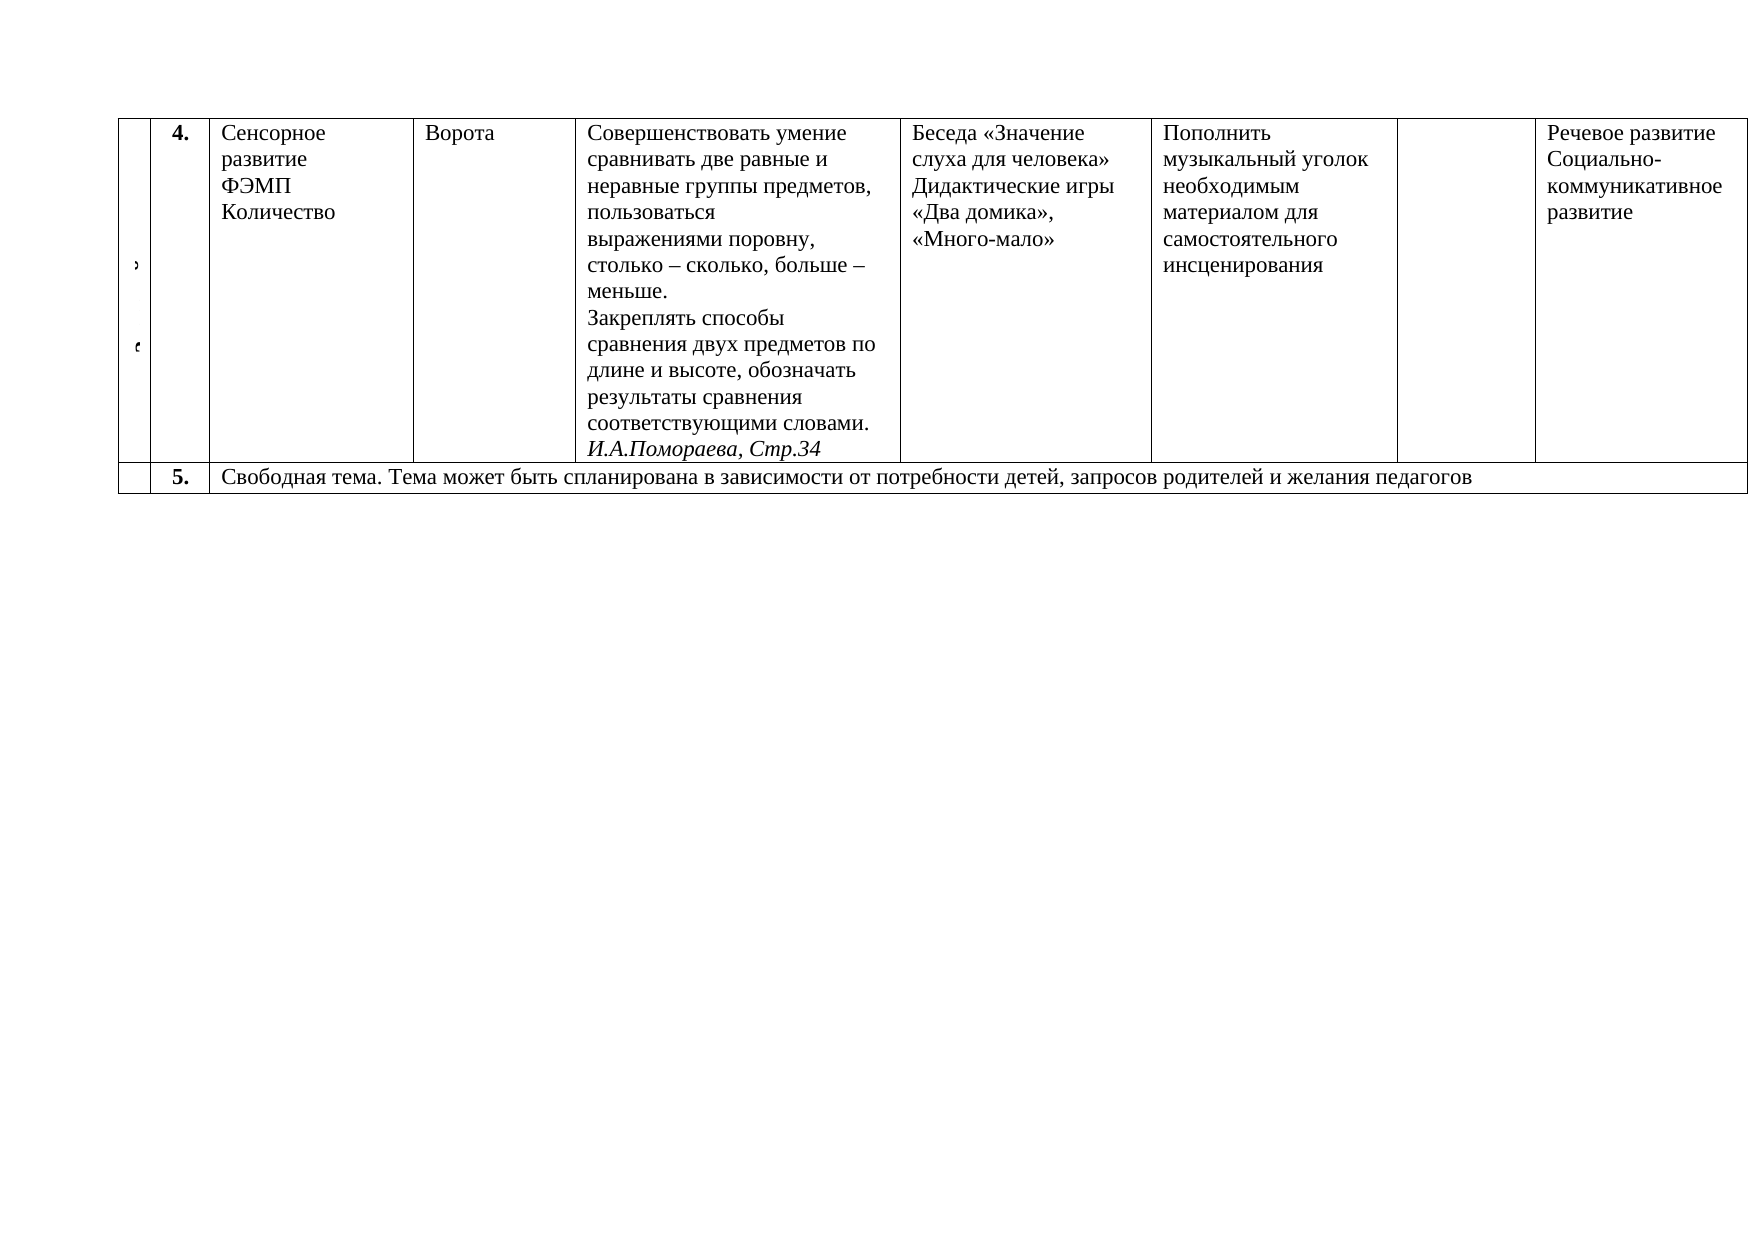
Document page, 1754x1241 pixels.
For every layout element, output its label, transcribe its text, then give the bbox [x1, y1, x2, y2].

table_cell 5. [151, 463, 209, 492]
table_cell Ворота [414, 119, 575, 462]
table_cell Пополнить музыкальный уголок необходимым материалом для самостоятельного инсценирования [1152, 119, 1397, 462]
table_cell Совершенствовать умение сравнивать две равные и неравные группы предметов, пользоваться выражениями поровну, столько – сколько, больше – меньше. Закреплять способы сравнения двух предметов по длине и высоте, обозначать результаты сравнения соответствующими словами. И.А.Помораева, Стр.34 [576, 119, 900, 462]
table_cell Речевое развитие Социально- коммуникативное развитие [1536, 119, 1747, 462]
table_cell Сенсорное развитие ФЭМП Количество [210, 119, 413, 462]
table_cell Беседа «Значение слуха для человека» Дидактические игры «Два домика», «Много-мало» [901, 119, 1151, 462]
table_cell Здоровей-ка [119, 119, 150, 462]
table_cell [1398, 119, 1535, 462]
table_cell [119, 463, 150, 492]
table_cell Свободная тема. Тема может быть спланирована в зависимости от потребности детей, запросов родителей и желания педагогов [210, 463, 1747, 492]
table_cell 4. [151, 119, 209, 462]
